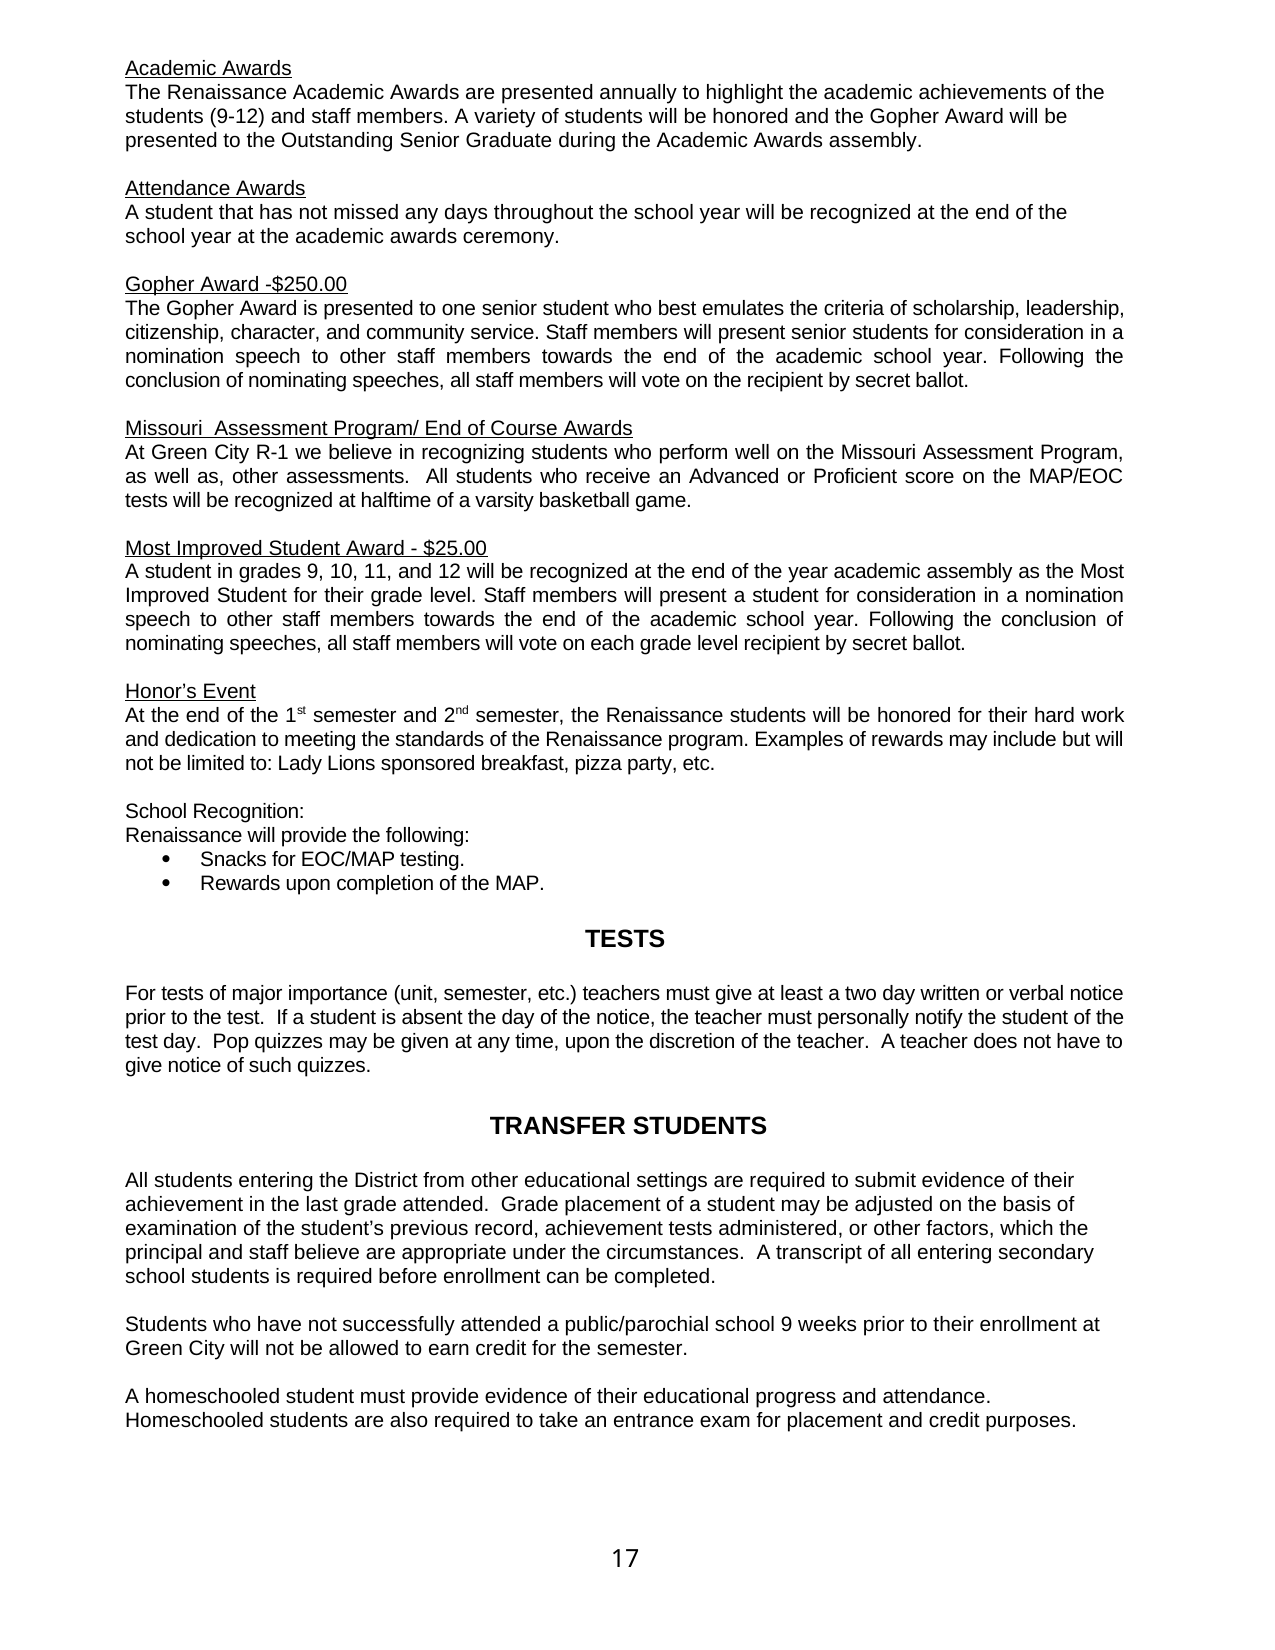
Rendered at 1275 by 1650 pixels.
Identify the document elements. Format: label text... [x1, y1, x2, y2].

list Snacks for EOC/MAP testing. [162, 847, 1125, 871]
subtitle Attendance Awards [125, 176, 1125, 200]
subtitle Missouri Assessment Program/ End of Course Awards [125, 416, 1125, 439]
text Renaissance will provide the following: [125, 823, 1125, 847]
text At Green City R-1 we believe in recognizing students who perform well on the Missouri Assessment Program, as well as, other assessments. All students who receive an Advanced or Proficient score on the MAP/EOC tests will be recognized at halftime of a varsity basketball game. [125, 439, 1125, 511]
text A homeschooled student must provide evidence of their educational progress and attendance. Homeschooled students are also required to take an entrance exam for placement and credit purposes. [125, 1384, 1125, 1432]
text A student that has not missed any days throughout the school year will be recognized at the end of the school year at the academic awards ceremony. [125, 200, 1125, 248]
subtitle TRANSFER STUDENTS [125, 1111, 1125, 1139]
text Students who have not successfully attended a public/parochial school 9 weeks prior to their enrollment at will not be allowed to earn credit for the semester. [125, 1312, 1125, 1360]
subtitle Academic Awards [125, 56, 1125, 80]
subtitle TESTS [125, 924, 1125, 952]
subtitle Gopher Award -$250.00 [125, 272, 1125, 296]
subtitle The Renaissance Academic Awards are presented annually to highlight the academic achievements of the students (9-12) and staff members. A variety of students will be honored and the Gopher Award will be presented to the Outstanding Senior Graduate during the Academic Awards assembly. [125, 80, 1125, 152]
text The Gopher Award is presented to one senior student who best emulates the criteria of scholarship, leadership, citizenship, character, and community service. Staff members will present senior students for consideration in a nomination speech to other staff members towards the end of the academic school year. Following the conclusion of nominating speeches, all staff members will vote on the recipient by secret ballot. [125, 296, 1125, 392]
text School Recognition: [125, 799, 1125, 823]
subtitle Honor’s Event [125, 679, 1125, 703]
text For tests of major importance (unit, semester, etc.) teachers must give at least a two day written or verbal notice prior to the test. If a student is absent the day of the notice, the teacher must personally notify the student of the test day. Pop quizzes may be given at any time, upon the discretion of the teacher. A teacher does not have to give notice of such quizzes. [125, 981, 1125, 1077]
text All students entering the District from other educational settings are required to submit evidence of their achievement in the last grade attended. Grade placement of a student may be adjusted on the basis of examination of the student’s previous record, achievement tests administered, or other factors, which the principal and staff believe are appropriate under the circumstances. A transcript of all entering secondary school students is required before enrollment can be completed. [125, 1168, 1125, 1288]
list Rewards upon completion of the MAP. [162, 871, 1125, 895]
text At the end of the 1st semester and 2nd semester, the Renaissance students will be honored for their hard work and dedication to meeting the standards of the Renaissance program. Examples of rewards may include but will not be limited to: Lady Lions sponsored breakfast, pizza party, etc. [125, 703, 1125, 775]
subtitle Most Improved Student Award - $25.00 [125, 535, 1125, 559]
text A student in grades 9, 10, 11, and 12 will be recognized at the end of the year academic assembly as the Most Improved Student for their grade level. Staff members will present a student for consideration in a nomination speech to other staff members towards the end of the academic school year. Following the conclusion of nominating speeches, all staff members will vote on each grade level recipient by secret ballot. [125, 559, 1125, 655]
